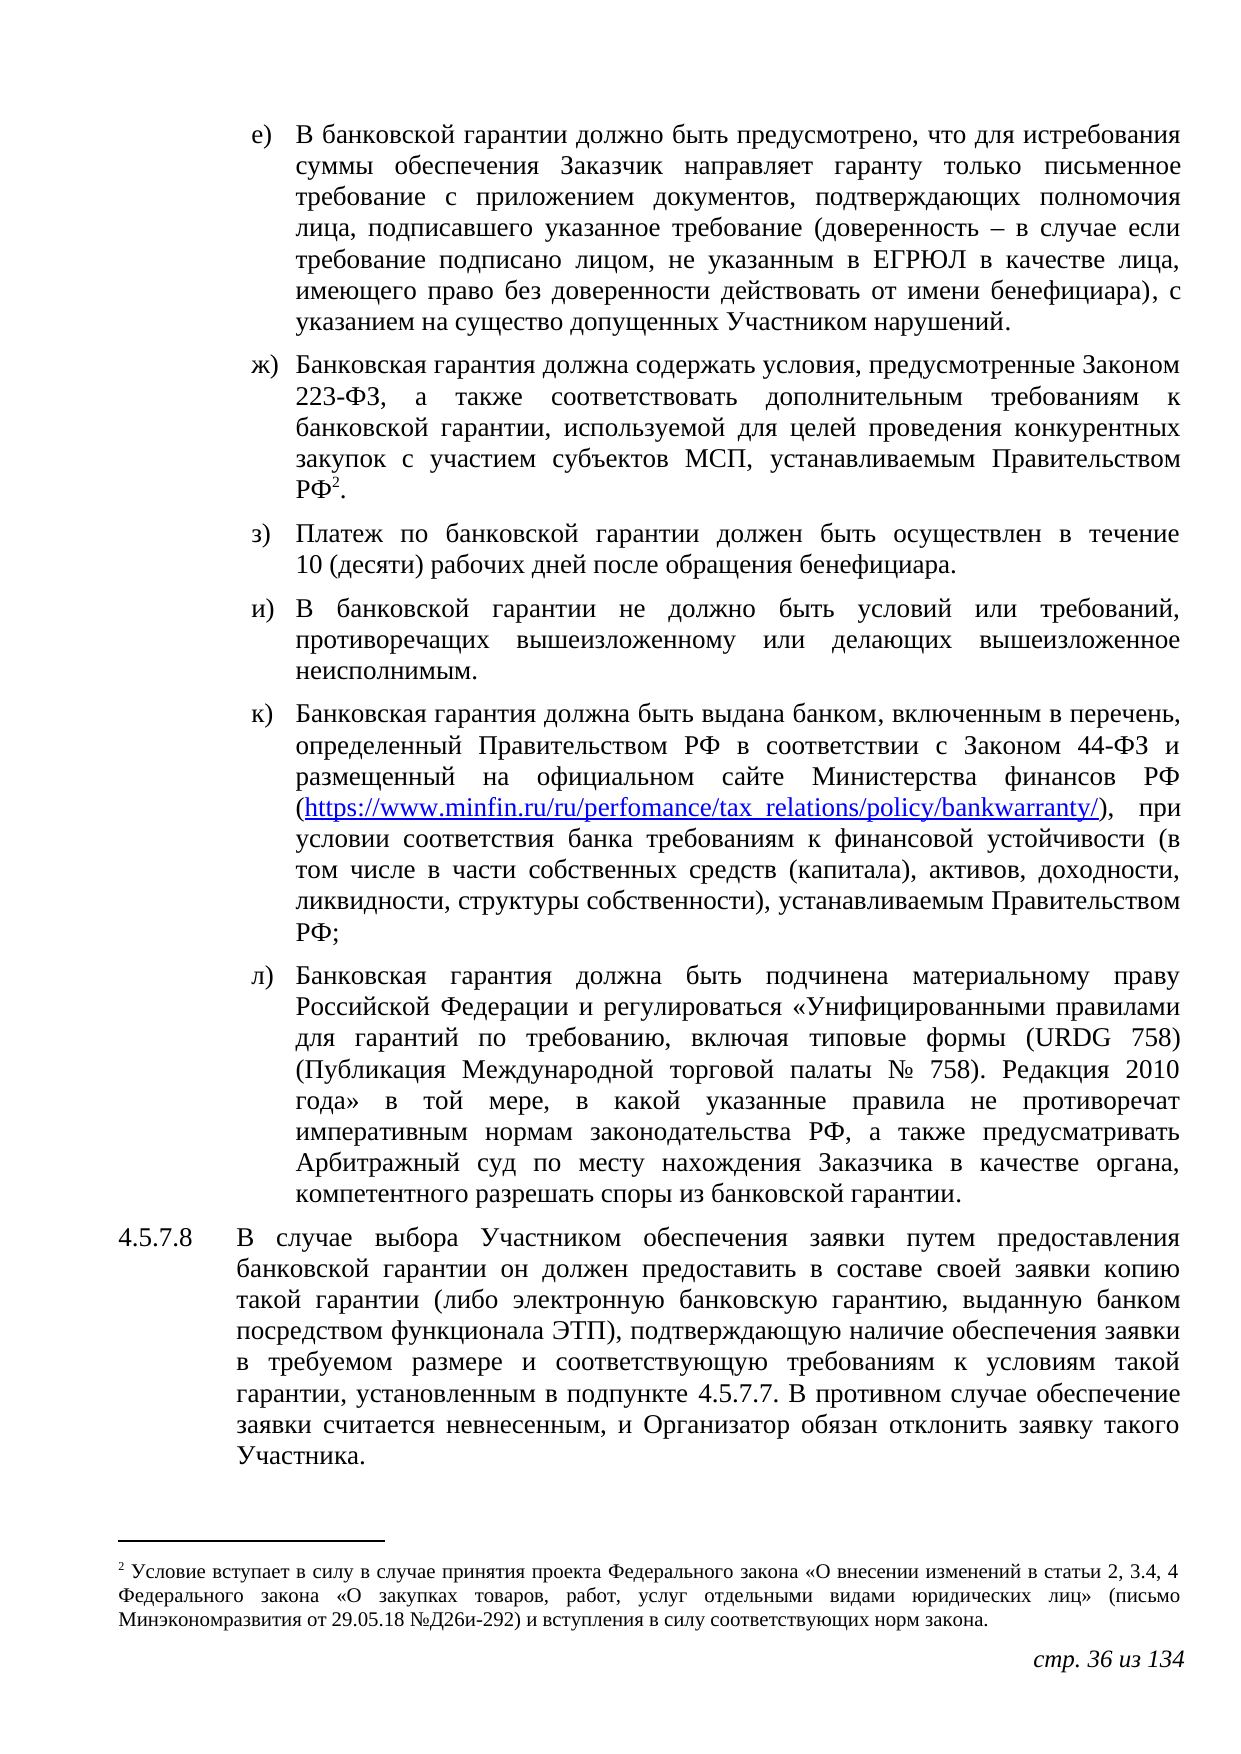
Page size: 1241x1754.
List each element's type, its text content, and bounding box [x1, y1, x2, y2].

text Банковская гарантия должна быть подчинена материальному праву Российской Федерации и регулироваться «Унифицированными правилами для гарантий по требованию, включая типовые формы (URDG 758) (Публикация Международной торговой палаты № 758). Редакция 2010 года» в той мере, в какой указанные правила не противоречат императивным нормам законодательства РФ, а также предусматривать Арбитражный суд по месту нахождения Заказчика в качестве органа, компетентного разрешать споры из банковской гарантии. [251, 959, 1181, 1208]
text Платеж по банковской гарантии должен быть осуществлен в течение 10 (десяти) рабочих дней после обращения бенефициара. [251, 517, 1181, 579]
text В банковской гарантии должно быть предусмотрено, что для истребования суммы обеспечения Заказчик направляет гаранту только письменное требование с приложением документов, подтверждающих полномочия лица, подписавшего указанное требование (доверенность – в случае если требование подписано лицом, не указанным в ЕГРЮЛ в качестве лица, имеющего право без доверенности действовать от имени бенефициара), с указанием на существо допущенных Участником нарушений. [251, 118, 1181, 336]
text Банковская гарантия должна содержать условия, предусмотренные Законом 223-ФЗ, а также соответствовать дополнительным требованиям к банковской гарантии, используемой для целей проведения конкурентных закупок с участием субъектов МСП, устанавливаемым Правительством РФ. [251, 349, 1181, 504]
text В случае выбора Участником обеспечения заявки путем предоставления банковской гарантии он должен предоставить в составе своей заявки копию такой гарантии (либо электронную банковскую гарантию, выданную банком посредством функционала ЭТП), подтверждающую наличие обеспечения заявки в требуемом размере и соответствующую требованиям к условиям такой гарантии, установленным в подпункте 4.5.7.7. В противном случае обеспечение заявки считается невнесенным, и Организатор обязан отклонить заявку такого Участника. [118, 1221, 1181, 1470]
text В банковской гарантии не должно быть условий или требований, противоречащих вышеизложенному или делающих вышеизложенное неисполнимым. [251, 592, 1181, 685]
text Банковская гарантия должна быть выдана банком, включенным в перечень, определенный Правительством РФ в соответствии с Законом 44-ФЗ и размещенный на официальном сайте Министерства финансов РФ (https://www.minfin.ru/ru/perfomance/tax_relations/policy/bankwarranty/), при условии соответствия банка требованиям к финансовой устойчивости (в том числе в части собственных средств (капитала), активов, доходности, ликвидности, структуры собственности), устанавливаемым Правительством РФ; [251, 698, 1181, 947]
